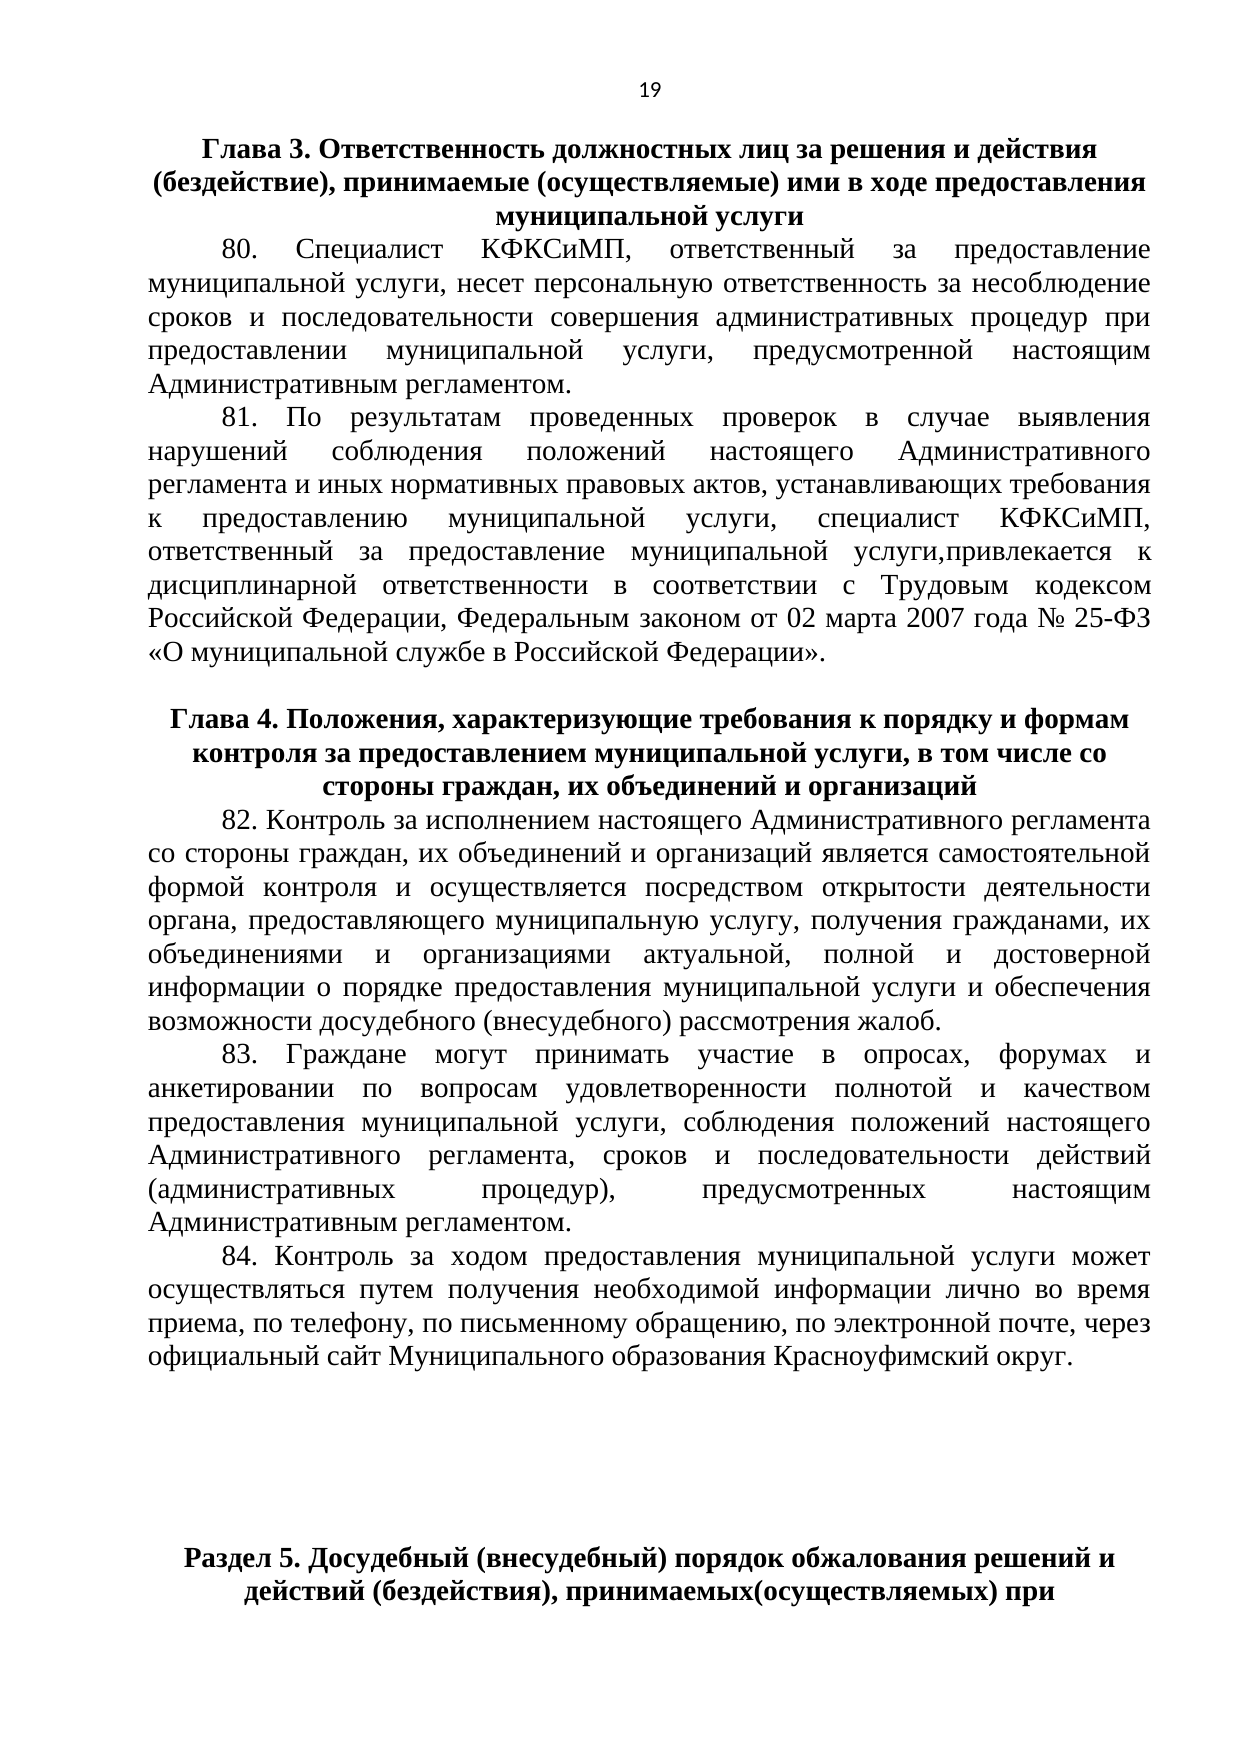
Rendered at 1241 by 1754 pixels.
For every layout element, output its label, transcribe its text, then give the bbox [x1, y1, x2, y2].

text Глава 3. Ответственность должностных лиц за решения и действия (бездействие), принимаемые (осуществляемые) ими в ходе предоставления муниципальной услуги [148, 131, 1152, 232]
text 84. Контроль за ходом предоставления муниципальной услуги может осуществляться путем получения необходимой информации лично во время приема, по телефону, по письменному обращению, по электронной почте, через официальный сайт Муниципального образования Красноуфимский округ. [148, 1238, 1152, 1372]
text 83. Граждане могут принимать участие в опросах, форумах и анкетировании по вопросам удовлетворенности полнотой и качеством предоставления муниципальной услуги, соблюдения положений настоящего Административного регламента, сроков и последовательности действий (административных процедур), предусмотренных настоящим Административным регламентом. [148, 1037, 1152, 1238]
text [148, 1540, 1152, 1607]
text 81. По результатам проведенных проверок в случае выявления нарушений соблюдения положений настоящего Административного регламента и иных нормативных правовых актов, устанавливающих требования к предоставлению муниципальной услуги, специалист КФКСиМП, ответственный за предоставление муниципальной услуги,привлекается к дисциплинарной ответственности в соответствии с Трудовым кодексом Российской Федерации, Федеральным законом от 02 марта 2007 года № 25-ФЗ «О муниципальной службе в Российской Федерации». [148, 399, 1152, 668]
text Глава 4. Положения, характеризующие требования к порядку и формам контроля за предоставлением муниципальной услуги, в том числе со стороны граждан, их объединений и организаций [148, 701, 1152, 802]
text 82. Контроль за исполнением настоящего Административного регламента со стороны граждан, их объединений и организаций является самостоятельной формой контроля и осуществляется посредством открытости деятельности органа, предоставляющего муниципальную услугу, получения гражданами, их объединениями и организациями актуальной, полной и достоверной информации о порядке предоставления муниципальной услуги и обеспечения возможности досудебного (внесудебного) рассмотрения жалоб. [148, 802, 1152, 1037]
text 80. Специалист КФКСиМП, ответственный за предоставление муниципальной услуги, несет персональную ответственность за несоблюдение сроков и последовательности совершения административных процедур при предоставлении муниципальной услуги, предусмотренной настоящим Административным регламентом. [148, 232, 1152, 399]
